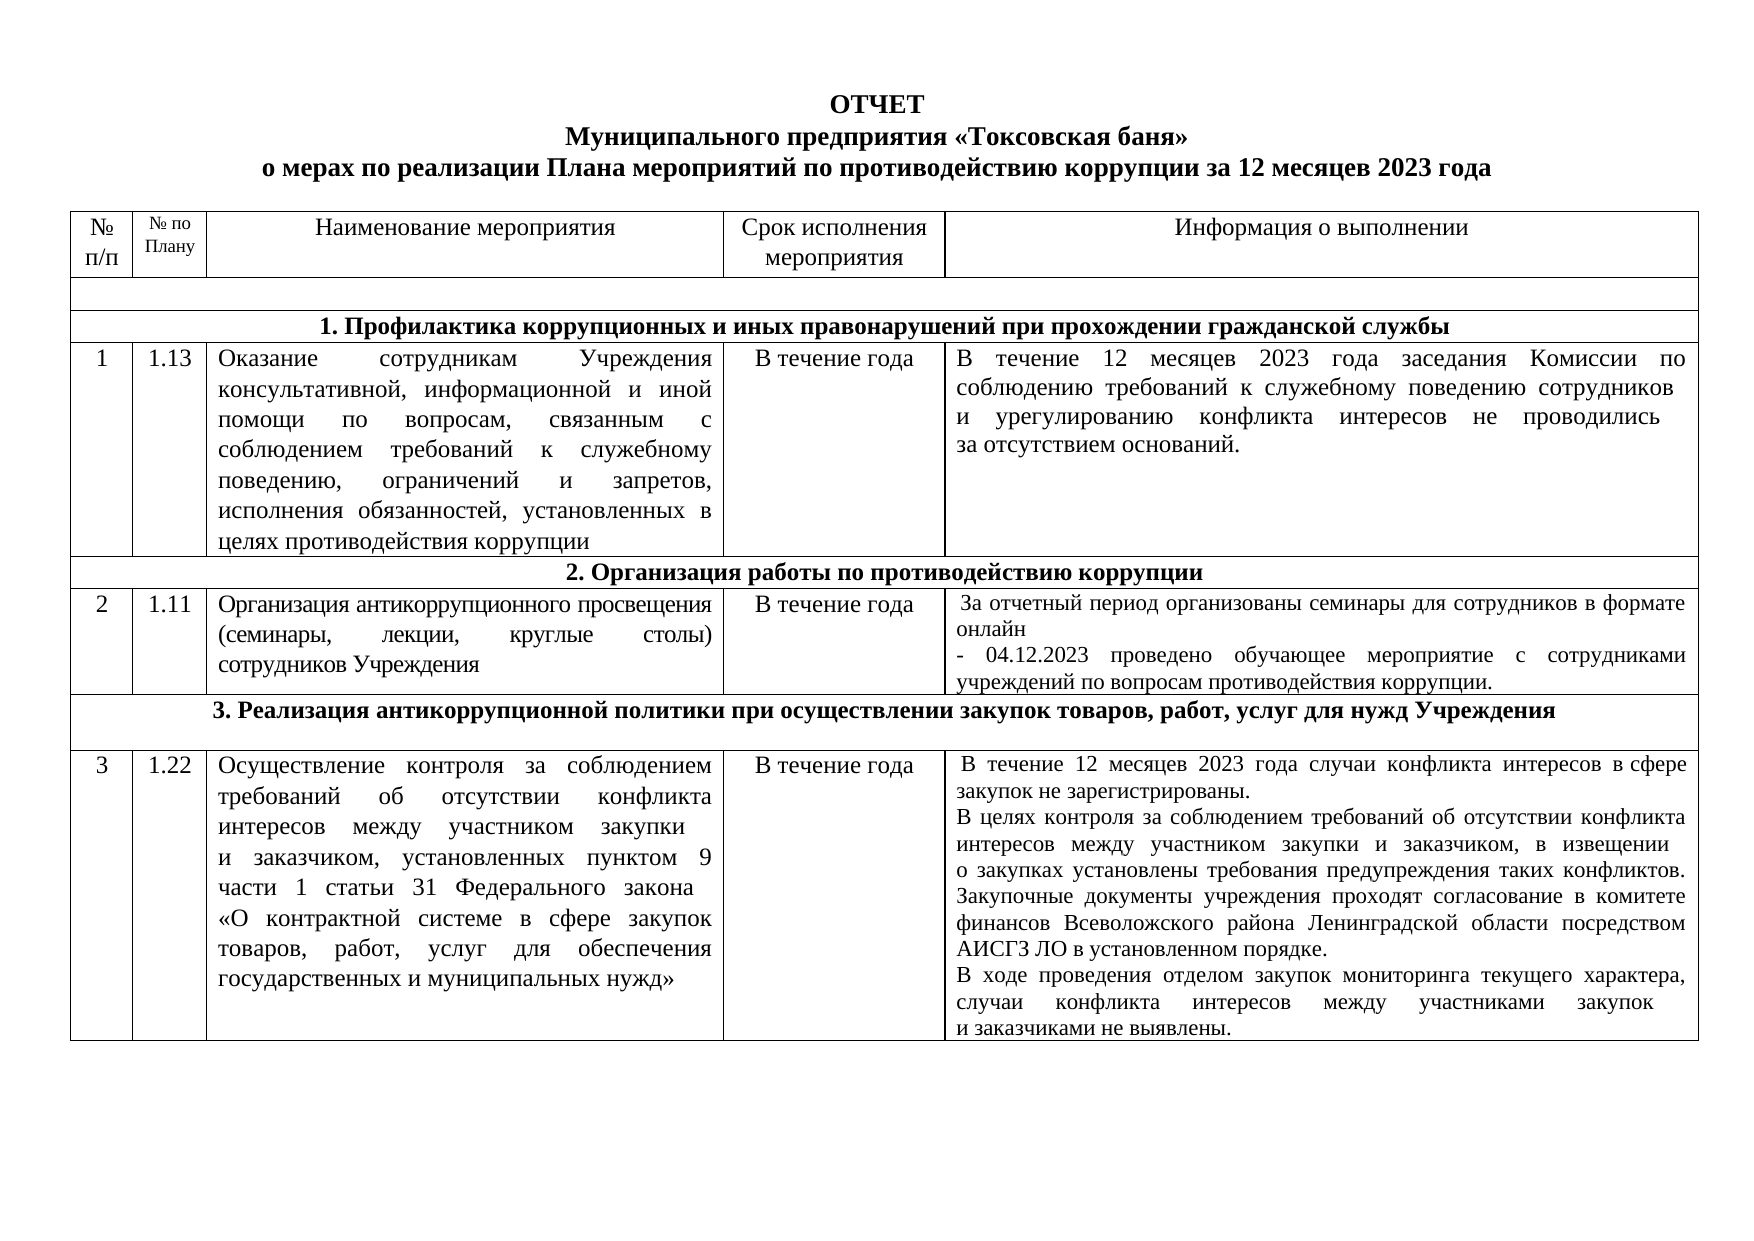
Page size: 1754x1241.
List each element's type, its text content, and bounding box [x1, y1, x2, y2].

table_cell 1. Профилактика коррупционных и иных правонарушений при прохождении гражданской службы [71, 311, 1698, 342]
table_header № по Плану [133, 212, 206, 277]
table_cell 2 [71, 589, 132, 694]
table_cell 1.11 [133, 589, 206, 694]
table_cell Осуществление контроля за соблюдением требований об отсутствии конфликта интересов между участником закупки и заказчиком, установленных пунктом 9 части 1 статьи 31 Федерального закона «О контрактной системе в сфере закупок товаров, работ, услуг для обеспечения государственных и муниципальных нужд» [207, 751, 723, 1040]
table_cell В течение 12 месяцев 2023 года заседания Комиссии по соблюдению требований к служебному поведению сотрудников и урегулированию конфликта интересов не проводились за отсутствием оснований. [946, 343, 1698, 556]
table_cell 1.13 [133, 343, 206, 556]
table_cell Оказание сотрудникам Учреждения консультативной, информационной и иной помощи по вопросам, связанным с соблюдением требований к служебному поведению, ограничений и запретов, исполнения обязанностей, установленных в целях противодействия коррупции [207, 343, 723, 556]
table_cell Организация антикоррупционного просвещения (семинары, лекции, круглые столы) сотрудников Учреждения [207, 589, 723, 694]
table_header Наименование мероприятия [207, 212, 723, 277]
table_header № п/п [71, 212, 132, 277]
table_cell В течение года [724, 343, 944, 556]
table_cell [71, 278, 1698, 310]
table_cell 3. Реализация антикоррупционной политики при осуществлении закупок товаров, работ, услуг для нужд Учреждения [71, 695, 1698, 749]
table_cell 3 [71, 751, 132, 1040]
table_cell В течение 12 месяцев 2023 года случаи конфликта интересов в сфере закупок не зарегистрированы. В целях контроля за соблюдением требований об отсутствии конфликта интересов между участником закупки и заказчиком, в извещении о закупках установлены требования предупреждения таких конфликтов. Закупочные документы учреждения проходят согласование в комитете финансов Всеволожского района Ленинградской области посредством АИСГЗ ЛО в установленном порядке. В ходе проведения отделом закупок мониторинга текущего характера, случаи конфликта интересов между участниками закупок и заказчиками не выявлены. [946, 751, 1698, 1040]
table_cell В течение года [724, 589, 944, 694]
text о мерах по реализации Плана мероприятий по противодействию коррупции за 12 месяцев 2023 года [118, 151, 1636, 182]
table_cell 2. Организация работы по противодействию коррупции [71, 557, 1698, 588]
title ОТЧЕТ [118, 89, 1636, 120]
table_cell 1 [71, 343, 132, 556]
title Муниципального предприятия «Токсовская баня» [118, 120, 1636, 151]
table_header Информация о выполнении [946, 212, 1698, 277]
table_cell За отчетный период организованы семинары для сотрудников в формате онлайн - 04.12.2023 проведено обучающее мероприятие с сотрудниками учреждений по вопросам противодействия коррупции. [946, 589, 1698, 694]
table_cell 1.22 [133, 751, 206, 1040]
table_header Срок исполнения мероприятия [724, 212, 944, 277]
table_cell В течение года [724, 751, 944, 1040]
